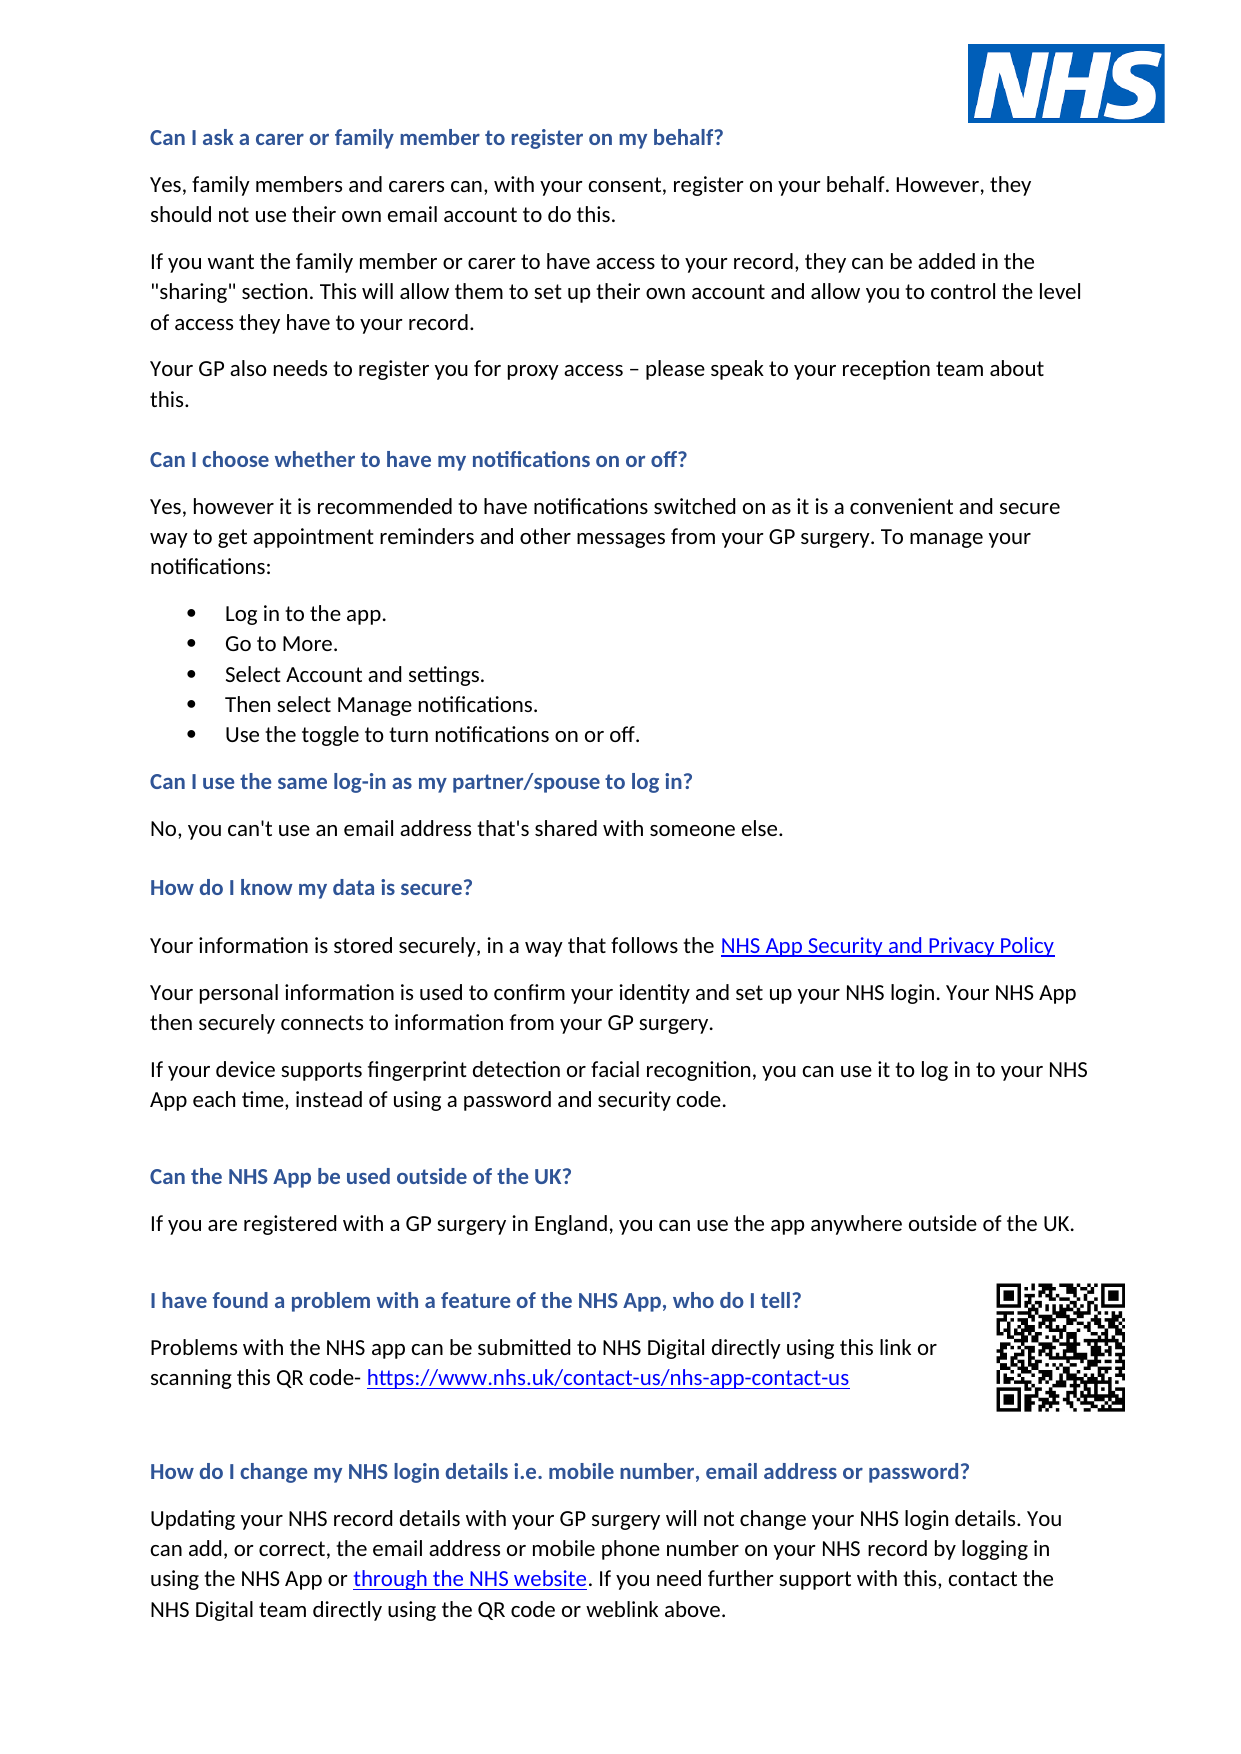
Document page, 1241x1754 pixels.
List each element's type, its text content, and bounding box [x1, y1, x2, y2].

text Can I use the same log-in as my partner/spouse to log in? [150, 767, 1090, 795]
list Select Account and settings. [187, 660, 1090, 688]
list Log in to the app. [187, 599, 1090, 627]
text Can I ask a carer or family member to register on my behalf? [150, 123, 1090, 151]
text If your device supports fingerprint detection or facial recognition, you can use it to log in to your NHS App each time, instead of using a password and security code. [150, 1055, 1090, 1113]
text Your personal information is used to confirm your identity and set up your NHS login. Your NHS App then securely connects to information from your GP surgery. [150, 978, 1090, 1036]
list Use the toggle to turn notifications on or off. [187, 720, 1090, 748]
text Your GP also needs to register you for proxy access – please speak to your reception team about this. Can I choose whether to have my notifications on or off? [150, 354, 1090, 473]
text How do I change my NHS login details i.e. mobile number, email address or password? [150, 1457, 1090, 1485]
list Then select Manage notifications. [187, 690, 1090, 718]
text Can the NHS App be used outside of the UK? [150, 1132, 1090, 1191]
text How do I know my data is secure? [150, 873, 1090, 901]
picture [993, 1280, 1125, 1412]
list Go to More. [187, 629, 1090, 658]
picture [968, 44, 1165, 123]
text If you are registered with a GP surgery in England, you can use the app anywhere outside of the UK. [150, 1209, 1090, 1237]
text Updating your NHS record details with your GP surgery will not change your NHS login details. You can add, or correct, the email address or mobile phone number on your NHS record by logging in using the NHS App or through the NHS website. If you need further support with this, contact the NHS Digital team directly using the QR code or weblink above. [150, 1504, 1090, 1623]
text Yes, however it is recommended to have notifications switched on as it is a convenient and secure way to get appointment reminders and other messages from your GP surgery. To manage your notifications: [150, 492, 1090, 581]
text No, you can't use an email address that's shared with someone else. [150, 814, 1090, 842]
text Yes, family members and carers can, with your consent, register on your behalf. However, they should not use their own email account to do this. [150, 170, 1090, 228]
text I have found a problem with a feature of the NHS App, who do I tell? [150, 1256, 1090, 1314]
text If you want the family member or carer to have access to your record, they can be added in the "sharing" section. This will allow them to set up their own account and allow you to control the level of access they have to your record. [150, 247, 1090, 336]
text Problems with the NHS app can be submitted to NHS Digital directly using this link or scanning this QR code- https://www.nhs.uk/contact-us/nhs-app-contact-us [150, 1333, 993, 1392]
text Your information is stored securely, in a way that follows the NHS App Security and Privacy Policy [150, 931, 1090, 959]
